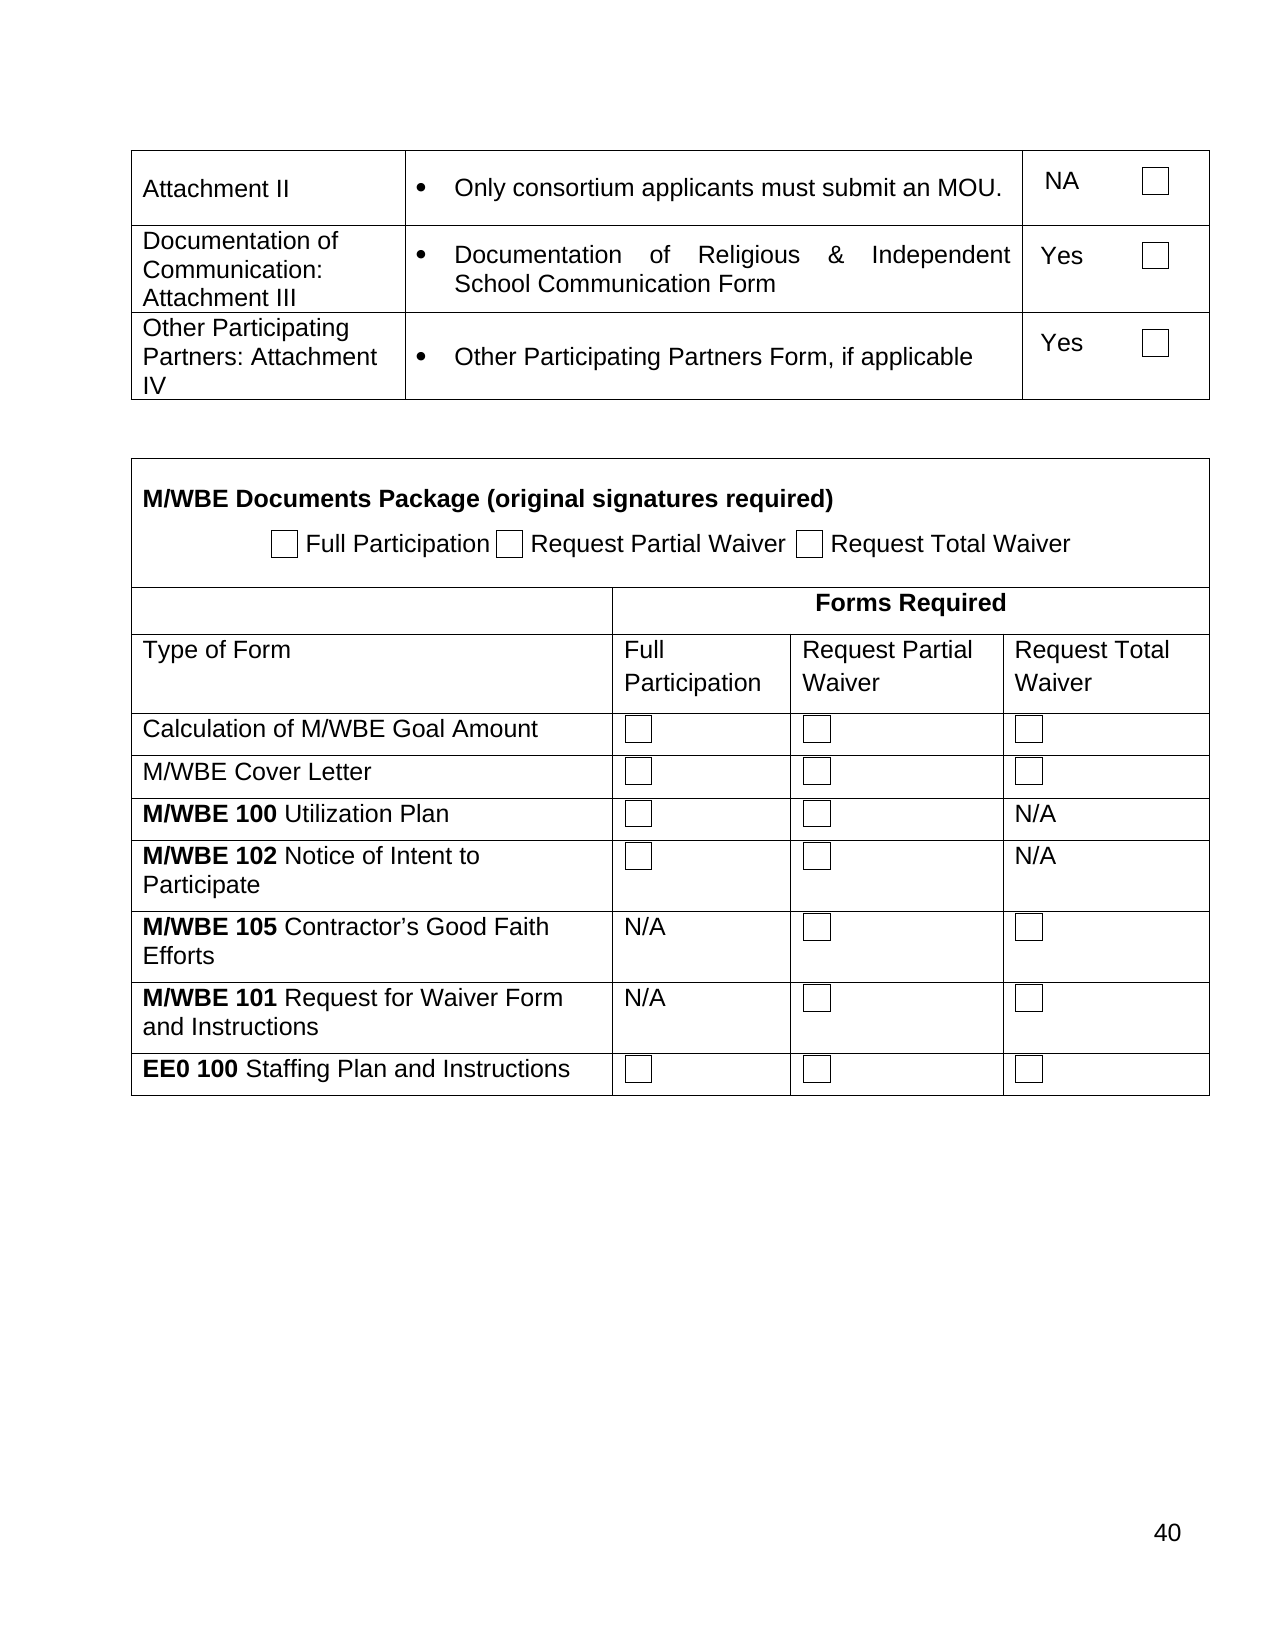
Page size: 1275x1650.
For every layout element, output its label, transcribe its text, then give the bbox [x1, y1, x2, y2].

table_cell [791, 912, 1003, 982]
table_cell [613, 799, 790, 840]
table_cell [1101, 151, 1209, 225]
table_cell [613, 841, 790, 911]
table_cell [1101, 226, 1209, 312]
table_cell Yes [1023, 226, 1101, 312]
table_cell M/WBE 102 Notice of Intent to Participate [132, 841, 612, 911]
table_cell M/WBE 101 Request for Waiver Form and Instructions [132, 983, 612, 1053]
table_cell [613, 1054, 790, 1095]
table_cell NA [1023, 151, 1101, 225]
table_cell N/A [613, 912, 790, 982]
table_cell [1004, 756, 1209, 798]
table_cell [1004, 983, 1209, 1053]
table_cell [1004, 714, 1209, 755]
table_cell Type of Form [132, 635, 612, 713]
table_cell Other Participating Partners Form, if applicable [406, 313, 1022, 399]
table_cell [791, 799, 1003, 840]
table_cell [132, 588, 612, 633]
table_cell [1004, 1054, 1209, 1095]
table_cell [1101, 313, 1209, 399]
table_cell M/WBE 100 Utilization Plan [132, 799, 612, 840]
table_cell Request Total Waiver [1004, 635, 1209, 713]
table_cell EE0 100 Staffing Plan and Instructions [132, 1054, 612, 1095]
table_cell Full Participation [613, 635, 790, 713]
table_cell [132, 151, 405, 225]
table_cell [613, 756, 790, 798]
table_cell Yes [1023, 313, 1101, 399]
table_cell N/A [613, 983, 790, 1053]
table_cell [406, 151, 1022, 225]
table_cell [791, 983, 1003, 1053]
table_cell Request Partial Waiver [791, 635, 1003, 713]
table_cell [791, 841, 1003, 911]
table_cell [791, 756, 1003, 798]
table_cell [1004, 912, 1209, 982]
table_cell Forms Required [613, 588, 1209, 633]
table_cell Documentation of Religious & Independent School Communication Form [406, 226, 1022, 312]
table_cell Other Participating Partners: Attachment IV [132, 313, 405, 399]
table_cell [613, 714, 790, 755]
table_cell N/A [1004, 799, 1209, 840]
table_header M/WBE Documents Package (original signatures required) Full Participation Request Partial Waiver Request Total Waiver [132, 459, 1209, 587]
table_cell M/WBE Cover Letter [132, 756, 612, 798]
table_cell Documentation of Communication: Attachment III [132, 226, 405, 312]
table_cell Calculation of M/WBE Goal Amount [132, 714, 612, 755]
table_cell N/A [1004, 841, 1209, 911]
table_cell [791, 1054, 1003, 1095]
table_cell M/WBE 105 Contractor’s Good Faith Efforts [132, 912, 612, 982]
table_cell [791, 714, 1003, 755]
